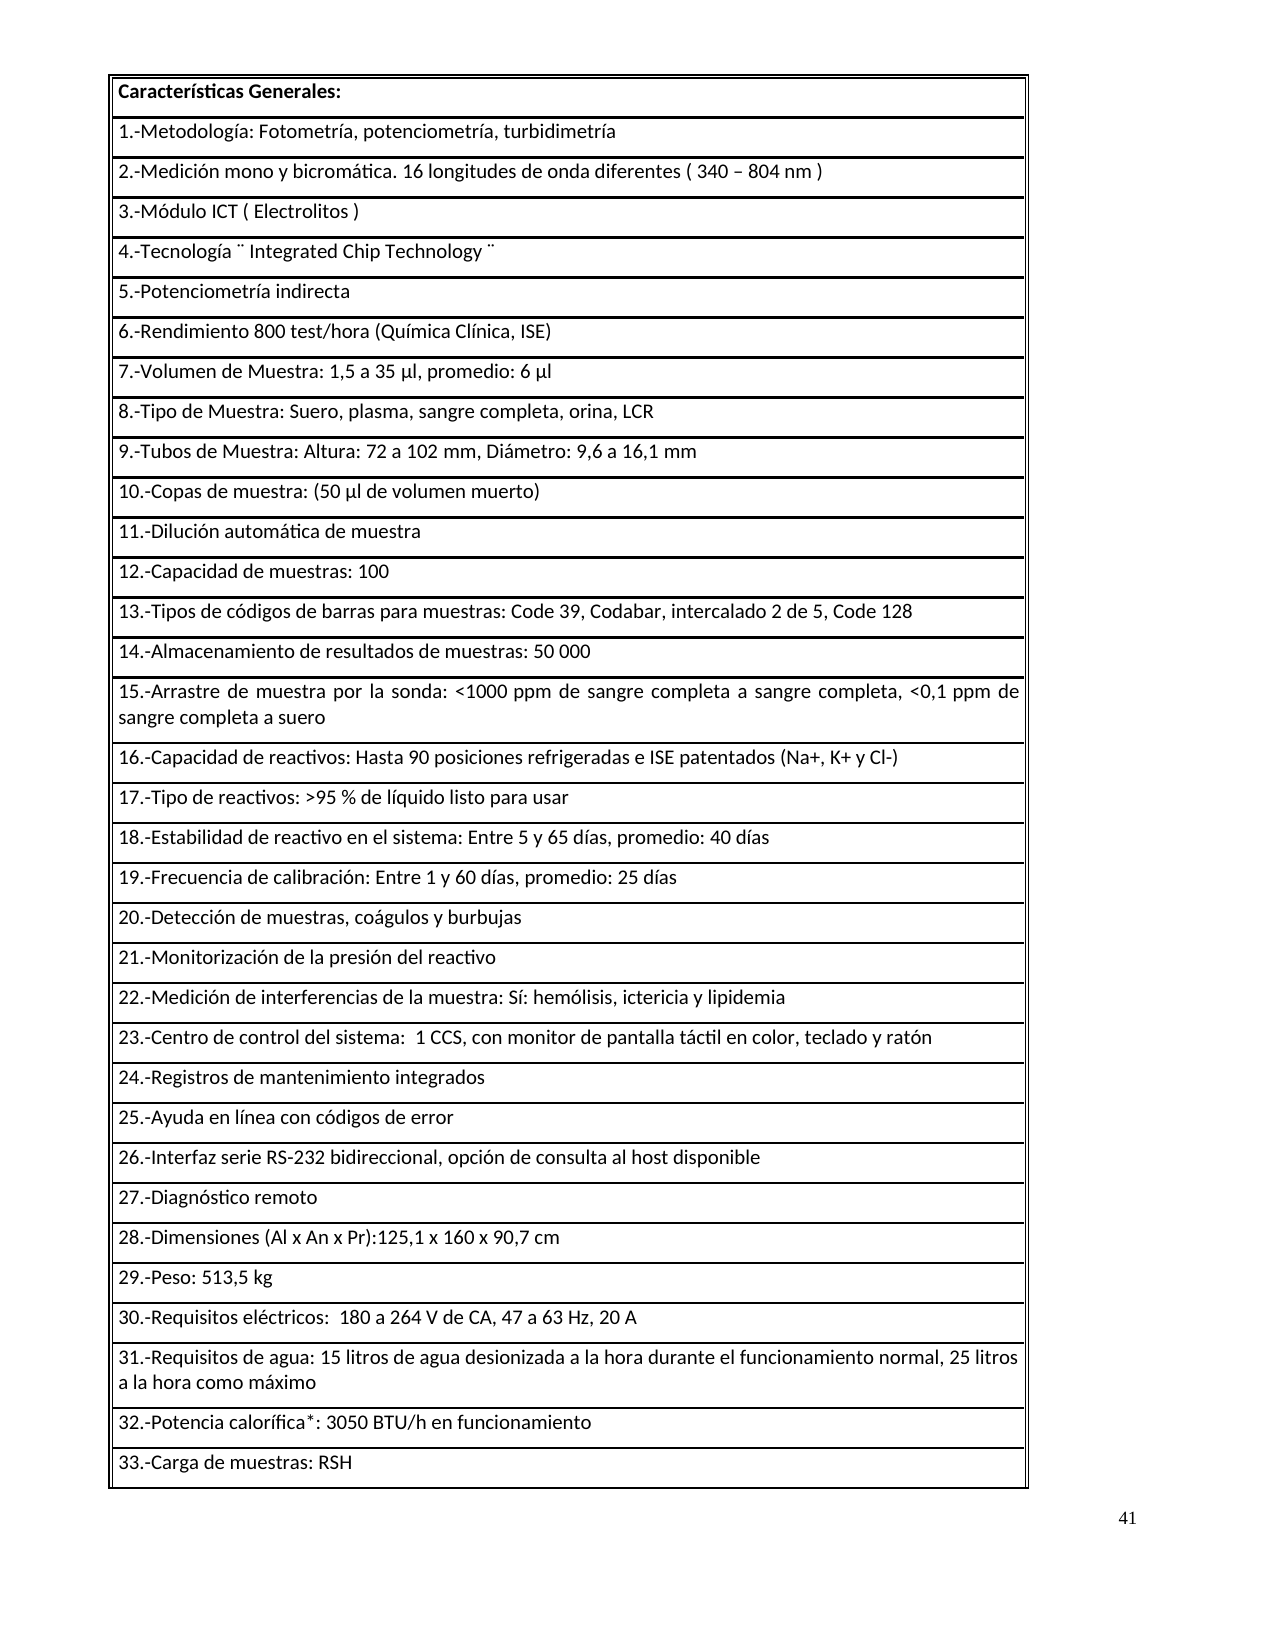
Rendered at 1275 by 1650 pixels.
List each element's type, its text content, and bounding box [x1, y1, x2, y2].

table_cell 27.-Diagnóstico remoto [113, 1182, 1025, 1222]
table_cell 11.-Dilución automática de muestra [113, 516, 1025, 556]
table_cell 17.-Tipo de reactivos: >95 % de líquido listo para usar [113, 782, 1025, 822]
table_cell 24.-Registros de mantenimiento integrados [113, 1062, 1025, 1102]
table_header Características Generales: [113, 79, 1025, 116]
table_cell 25.-Ayuda en línea con códigos de error [113, 1102, 1025, 1142]
table_cell 23.-Centro de control del sistema: 1 CCS, con monitor de pantalla táctil en color, teclado y ratón [113, 1022, 1025, 1062]
table_cell 12.-Capacidad de muestras: 100 [113, 556, 1025, 596]
table_cell 2.-Medición mono y bicromática. 16 longitudes de onda diferentes ( 340 – 804 nm ) [113, 156, 1025, 196]
table_cell 1.-Metodología: Fotometría, potenciometría, turbidimetría [113, 116, 1025, 156]
table_cell 32.-Potencia calorífica*: 3050 BTU/h en funcionamiento [113, 1407, 1025, 1447]
table_cell 30.-Requisitos eléctricos: 180 a 264 V de CA, 47 a 63 Hz, 20 A [113, 1302, 1025, 1342]
table_cell 15.-Arrastre de muestra por la sonda: <1000 ppm de sangre completa a sangre completa, <0,1 ppm de sangre completa a suero [113, 676, 1025, 742]
table_cell 10.-Copas de muestra: (50 μl de volumen muerto) [113, 476, 1025, 516]
table_cell 9.-Tubos de Muestra: Altura: 72 a 102 mm, Diámetro: 9,6 a 16,1 mm [113, 436, 1025, 476]
table_cell 8.-Tipo de Muestra: Suero, plasma, sangre completa, orina, LCR [113, 396, 1025, 436]
table_cell 22.-Medición de interferencias de la muestra: Sí: hemólisis, ictericia y lipidemia [113, 982, 1025, 1022]
table_cell 28.-Dimensiones (Al x An x Pr):125,1 x 160 x 90,7 cm [113, 1222, 1025, 1262]
table_cell 20.-Detección de muestras, coágulos y burbujas [113, 902, 1025, 942]
table_cell 4.-Tecnología ¨ Integrated Chip Technology ¨ [113, 236, 1025, 276]
table_cell 21.-Monitorización de la presión del reactivo [113, 942, 1025, 982]
table_cell 6.-Rendimiento 800 test/hora (Química Clínica, ISE) [113, 316, 1025, 356]
table_cell 3.-Módulo ICT ( Electrolitos ) [113, 196, 1025, 236]
table_cell 5.-Potenciometría indirecta [113, 276, 1025, 316]
table_cell 7.-Volumen de Muestra: 1,5 a 35 µl, promedio: 6 μl [113, 356, 1025, 396]
table_cell 26.-Interfaz serie RS-232 bidireccional, opción de consulta al host disponible [113, 1142, 1025, 1182]
table_cell 19.-Frecuencia de calibración: Entre 1 y 60 días, promedio: 25 días [113, 862, 1025, 902]
table_cell 33.-Carga de muestras: RSH [113, 1447, 1025, 1487]
table_cell 14.-Almacenamiento de resultados de muestras: 50 000 [113, 636, 1025, 676]
table_cell 13.-Tipos de códigos de barras para muestras: Code 39, Codabar, intercalado 2 de 5, Code 128 [113, 596, 1025, 636]
table_cell 29.-Peso: 513,5 kg [113, 1262, 1025, 1302]
table_cell 31.-Requisitos de agua: 15 litros de agua desionizada a la hora durante el funcionamiento normal, 25 litros a la hora como máximo [113, 1342, 1025, 1407]
table_cell 18.-Estabilidad de reactivo en el sistema: Entre 5 y 65 días, promedio: 40 días [113, 822, 1025, 862]
table_cell 16.-Capacidad de reactivos: Hasta 90 posiciones refrigeradas e ISE patentados (Na+, K+ y Cl-) [113, 742, 1025, 782]
